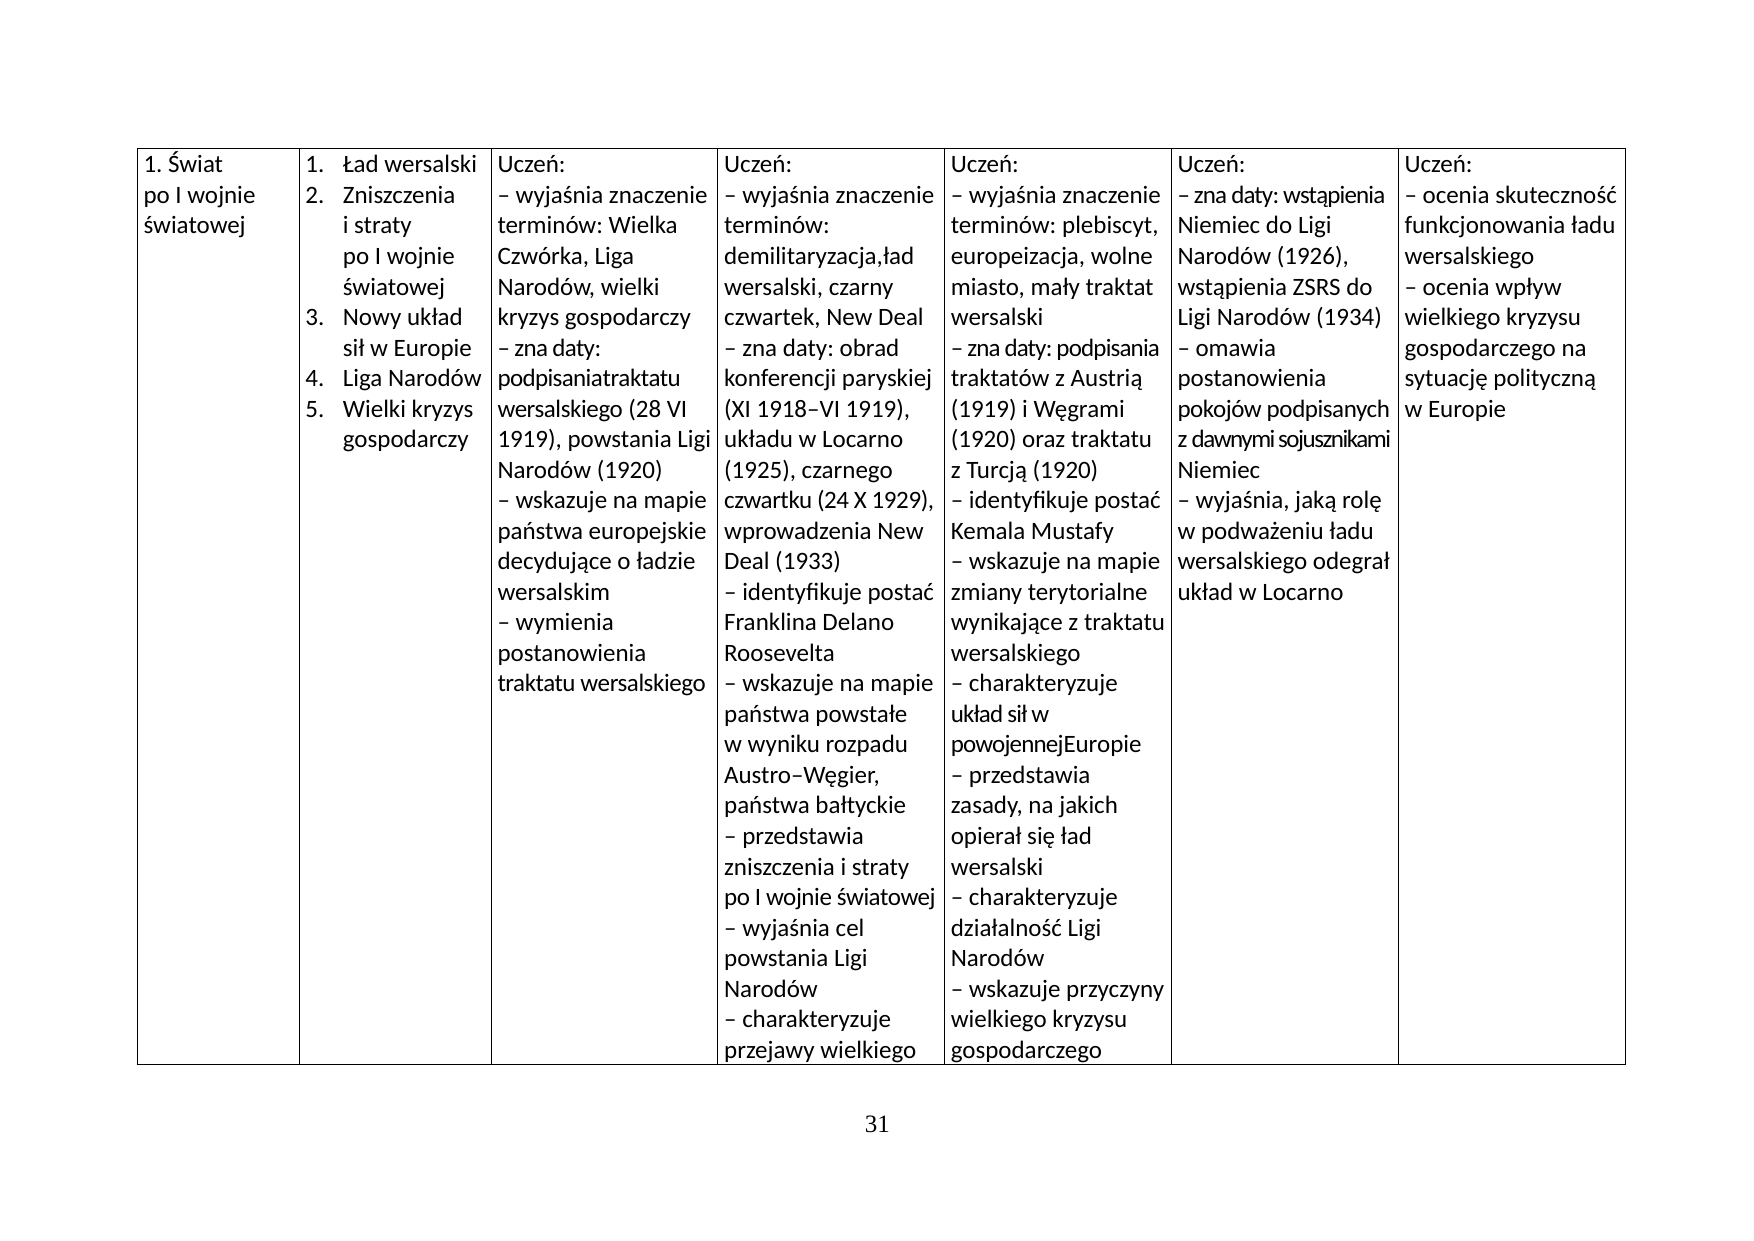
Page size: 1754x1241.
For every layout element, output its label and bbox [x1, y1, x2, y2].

table_cell [1172, 149, 1398, 1064]
table_cell [492, 149, 717, 1064]
table_cell [1399, 149, 1625, 1064]
table_cell [138, 149, 299, 1064]
table_cell [945, 149, 1171, 1064]
table_cell [718, 149, 944, 1064]
table_cell [300, 149, 491, 1064]
